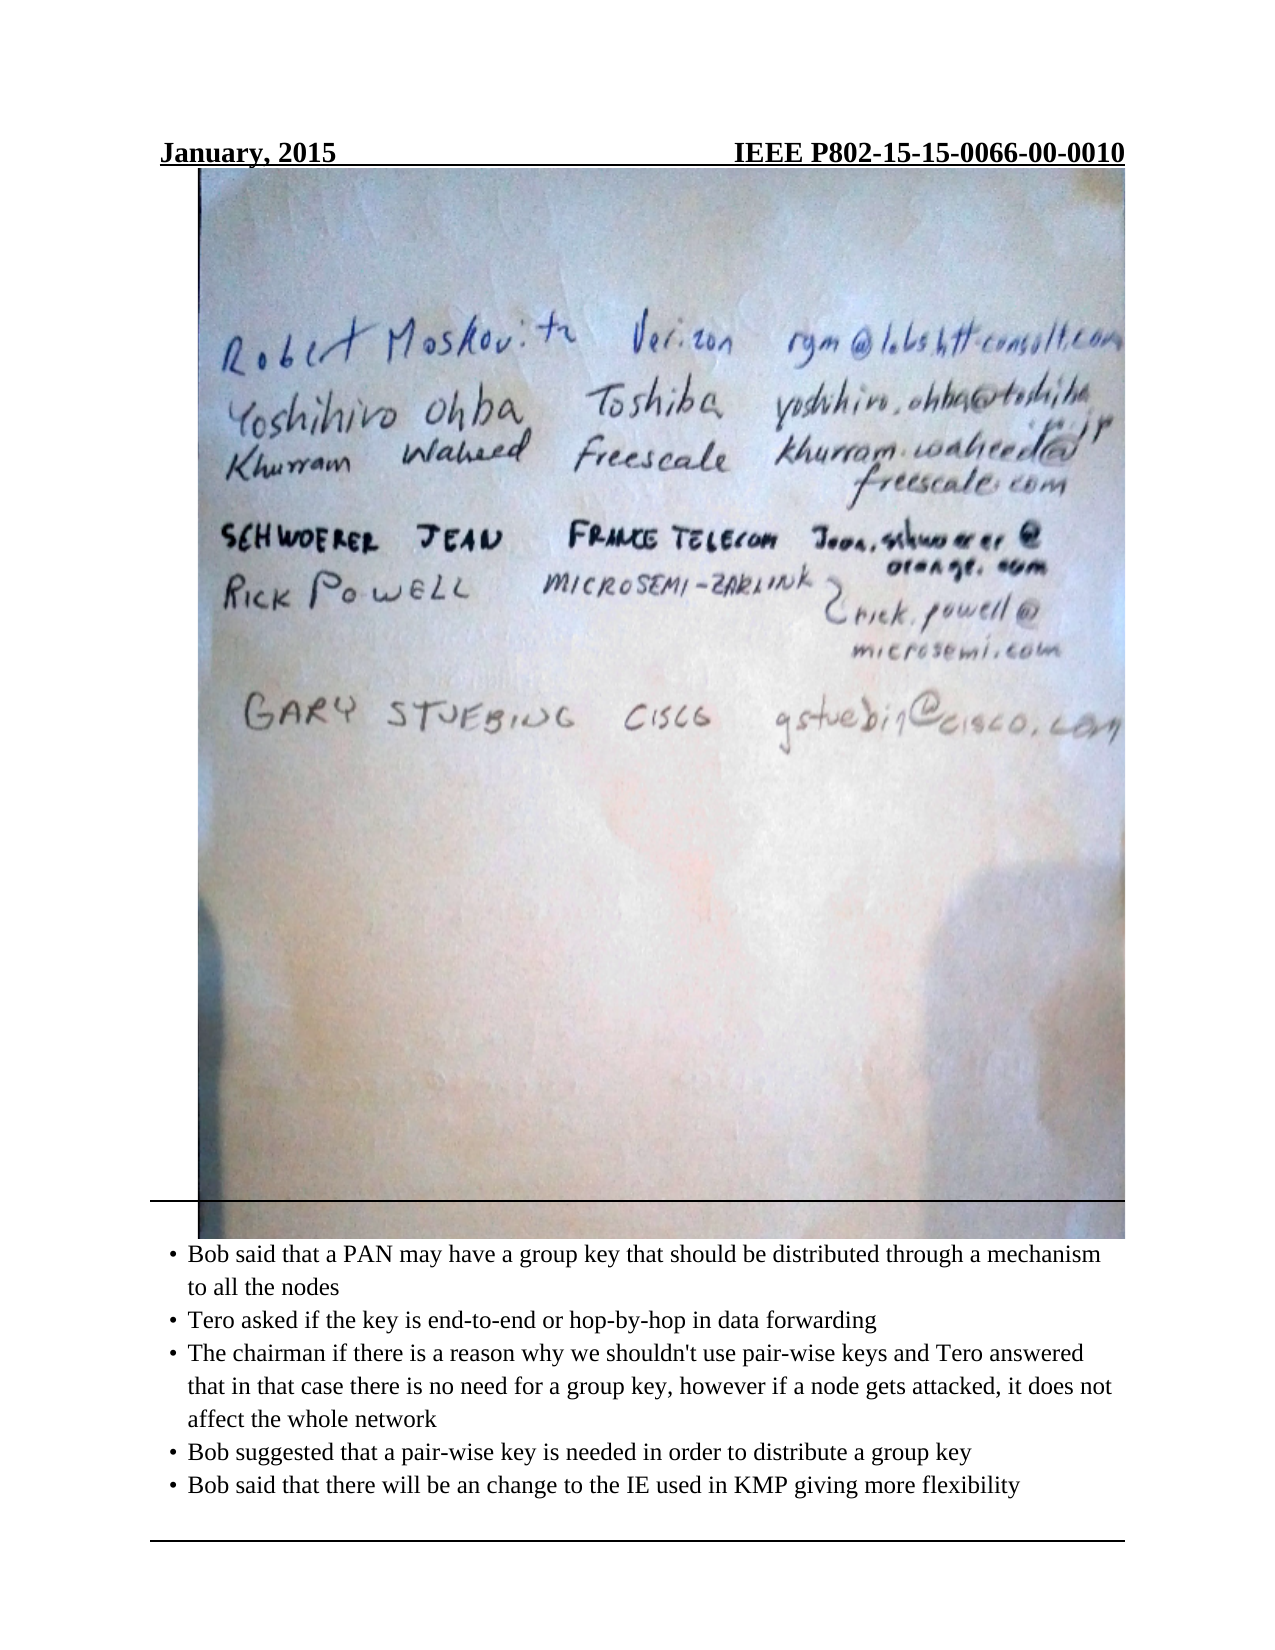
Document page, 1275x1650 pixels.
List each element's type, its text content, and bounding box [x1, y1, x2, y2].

list The chairman if there is a reason why we shouldn't use pair-wise keys and Tero answered that in that case there is no need for a group key, however if a node gets attacked, it does not affect the whole network [169, 1338, 1125, 1433]
list Bob suggested that a pair-wise key is needed in order to distribute a group key [169, 1437, 1125, 1466]
list Tero asked if the key is end-to-end or hop-by-hop in data forwarding [169, 1305, 1125, 1334]
list Bob said that there will be an change to the IE used in KMP giving more flexibility [169, 1470, 1125, 1499]
list Bob said that a PAN may have a group key that should be distributed through a mechanism to all the nodes [169, 1239, 1125, 1301]
